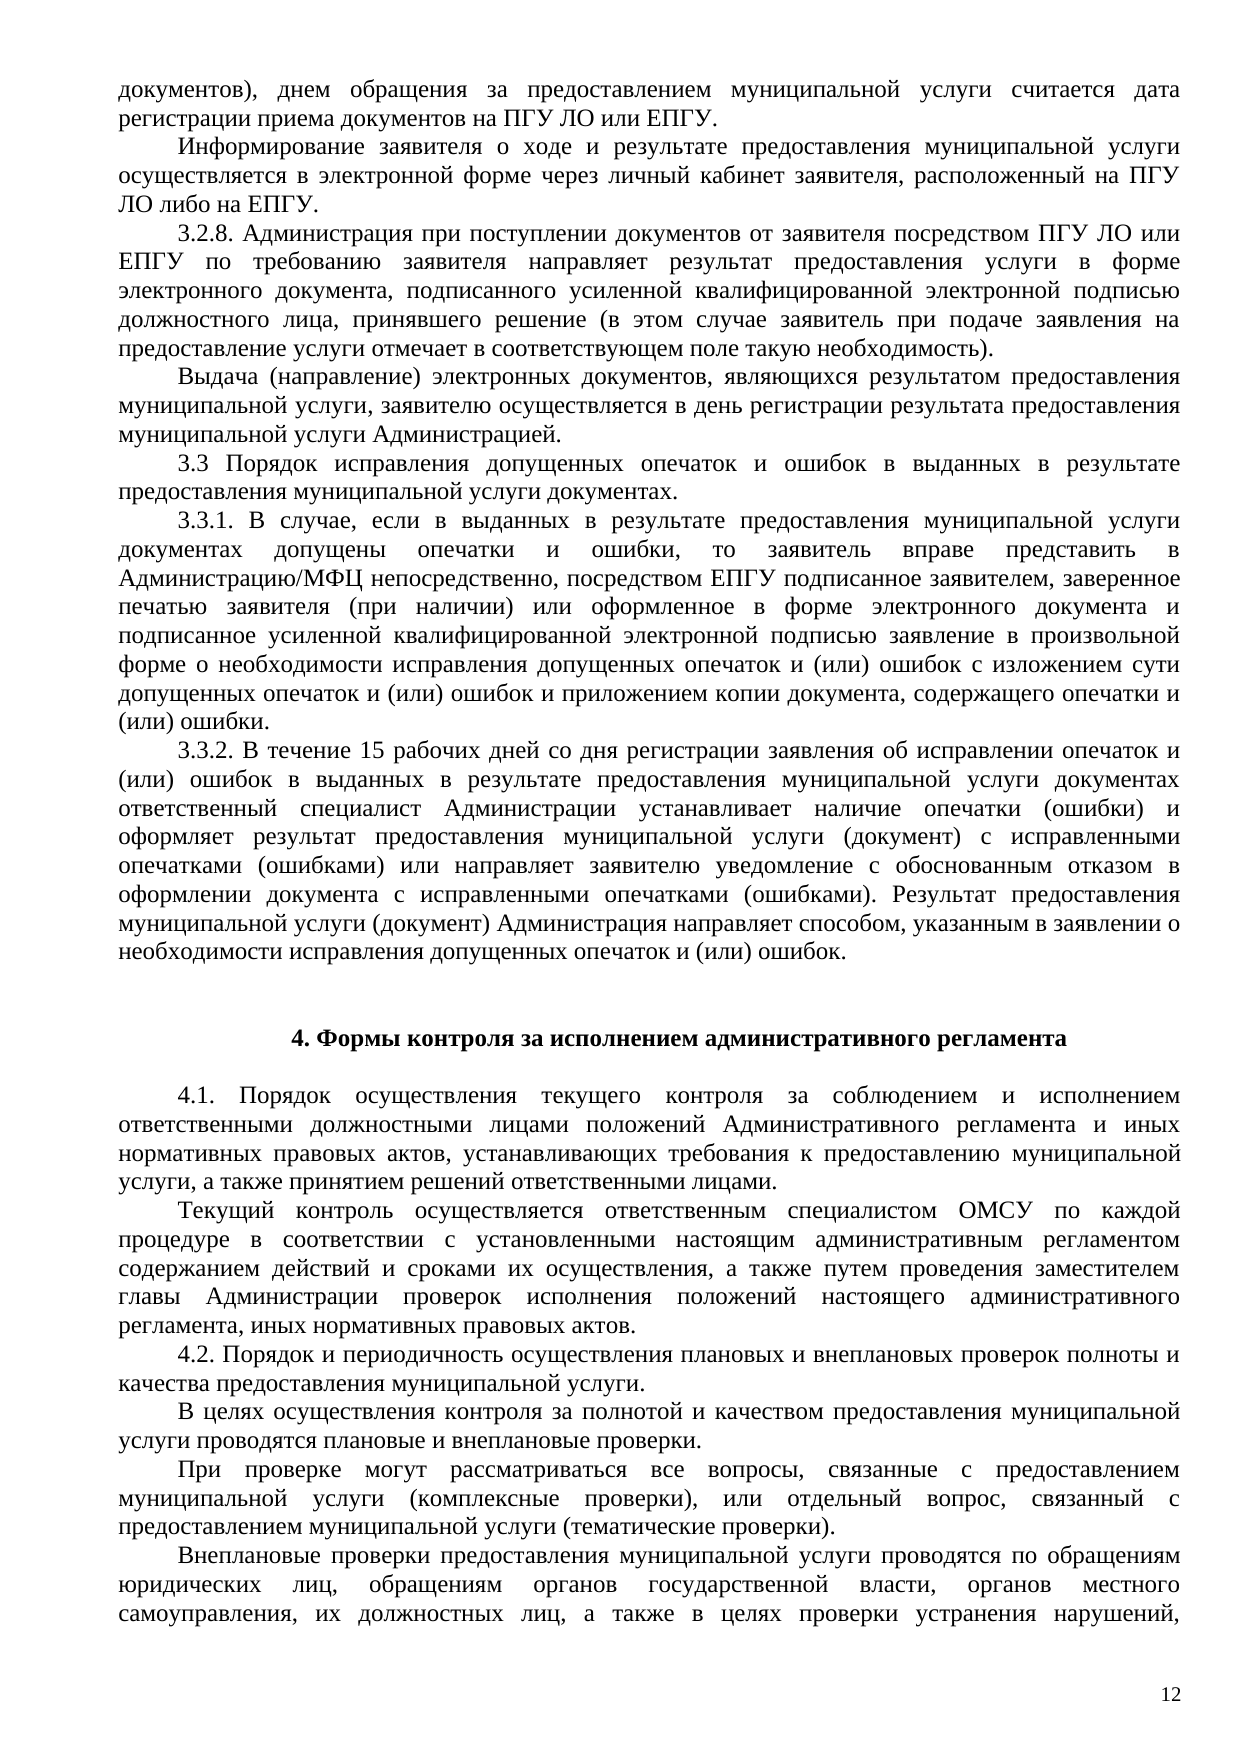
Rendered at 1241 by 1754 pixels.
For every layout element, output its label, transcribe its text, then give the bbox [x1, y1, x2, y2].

text 3.2.8. Администрация при поступлении документов от заявителя посредством ПГУ ЛО или ЕПГУ по требованию заявителя направляет результат предоставления услуги в форме электронного документа, подписанного усиленной квалифицированной электронной подписью должностного лица, принявшего решение (в этом случае заявитель при подаче заявления на предоставление услуги отмечает в соответствующем поле такую необходимость). [118, 218, 1181, 361]
text 4.1. Порядок осуществления текущего контроля за соблюдением и исполнением ответственными должностными лицами положений Административного регламента и иных нормативных правовых актов, устанавливающих требования к предоставлению муниципальной услуги, а также принятием решений ответственными лицами. [118, 1080, 1181, 1195]
text Информирование заявителя о ходе и результате предоставления муниципальной услуги осуществляется в электронной форме через личный кабинет заявителя, расположенный на ПГУ ЛО либо на ЕПГУ. [118, 131, 1181, 218]
text В целях осуществления контроля за полнотой и качеством предоставления муниципальной услуги проводятся плановые и внеплановые проверки. [118, 1396, 1181, 1454]
text 4. Формы контроля за исполнением административного регламента [118, 1023, 1181, 1051]
text 3.3.1. В случае, если в выданных в результате предоставления муниципальной услуги документах допущены опечатки и ошибки, то заявитель вправе представить в Администрацию/МФЦ непосредственно, посредством ЕПГУ подписанное заявителем, заверенное печатью заявителя (при наличии) или оформленное в форме электронного документа и подписанное усиленной квалифицированной электронной подписью заявление в произвольной форме о необходимости исправления допущенных опечаток и (или) ошибок с изложением сути допущенных опечаток и (или) ошибок и приложением копии документа, содержащего опечатки и (или) ошибки. [118, 505, 1181, 735]
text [118, 74, 1181, 131]
text 3.3 Порядок исправления допущенных опечаток и ошибок в выданных в результате предоставления муниципальной услуги документах. [118, 448, 1181, 505]
text Текущий контроль осуществляется ответственным специалистом ОМСУ по каждой процедуре в соответствии с установленными настоящим административным регламентом содержанием действий и сроками их осуществления, а также путем проведения заместителем главы Администрации проверок исполнения положений настоящего административного регламента, иных нормативных правовых актов. [118, 1195, 1181, 1339]
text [118, 1540, 1181, 1626]
text Выдача (направление) электронных документов, являющихся результатом предоставления муниципальной услуги, заявителю осуществляется в день регистрации результата предоставления муниципальной услуги Администрацией. [118, 361, 1181, 448]
text 3.3.2. В течение 15 рабочих дней со дня регистрации заявления об исправлении опечаток и (или) ошибок в выданных в результате предоставления муниципальной услуги документах ответственный специалист Администрации устанавливает наличие опечатки (ошибки) и оформляет результат предоставления муниципальной услуги (документ) с исправленными опечатками (ошибками) или направляет заявителю уведомление с обоснованным отказом в оформлении документа с исправленными опечатками (ошибками). Результат предоставления муниципальной услуги (документ) Администрация направляет способом, указанным в заявлении о необходимости исправления допущенных опечаток и (или) ошибок. [118, 735, 1181, 965]
text 4.2. Порядок и периодичность осуществления плановых и внеплановых проверок полноты и качества предоставления муниципальной услуги. [118, 1339, 1181, 1396]
text При проверке могут рассматриваться все вопросы, связанные с предоставлением муниципальной услуги (комплексные проверки), или отдельный вопрос, связанный с предоставлением муниципальной услуги (тематические проверки). [118, 1454, 1181, 1540]
